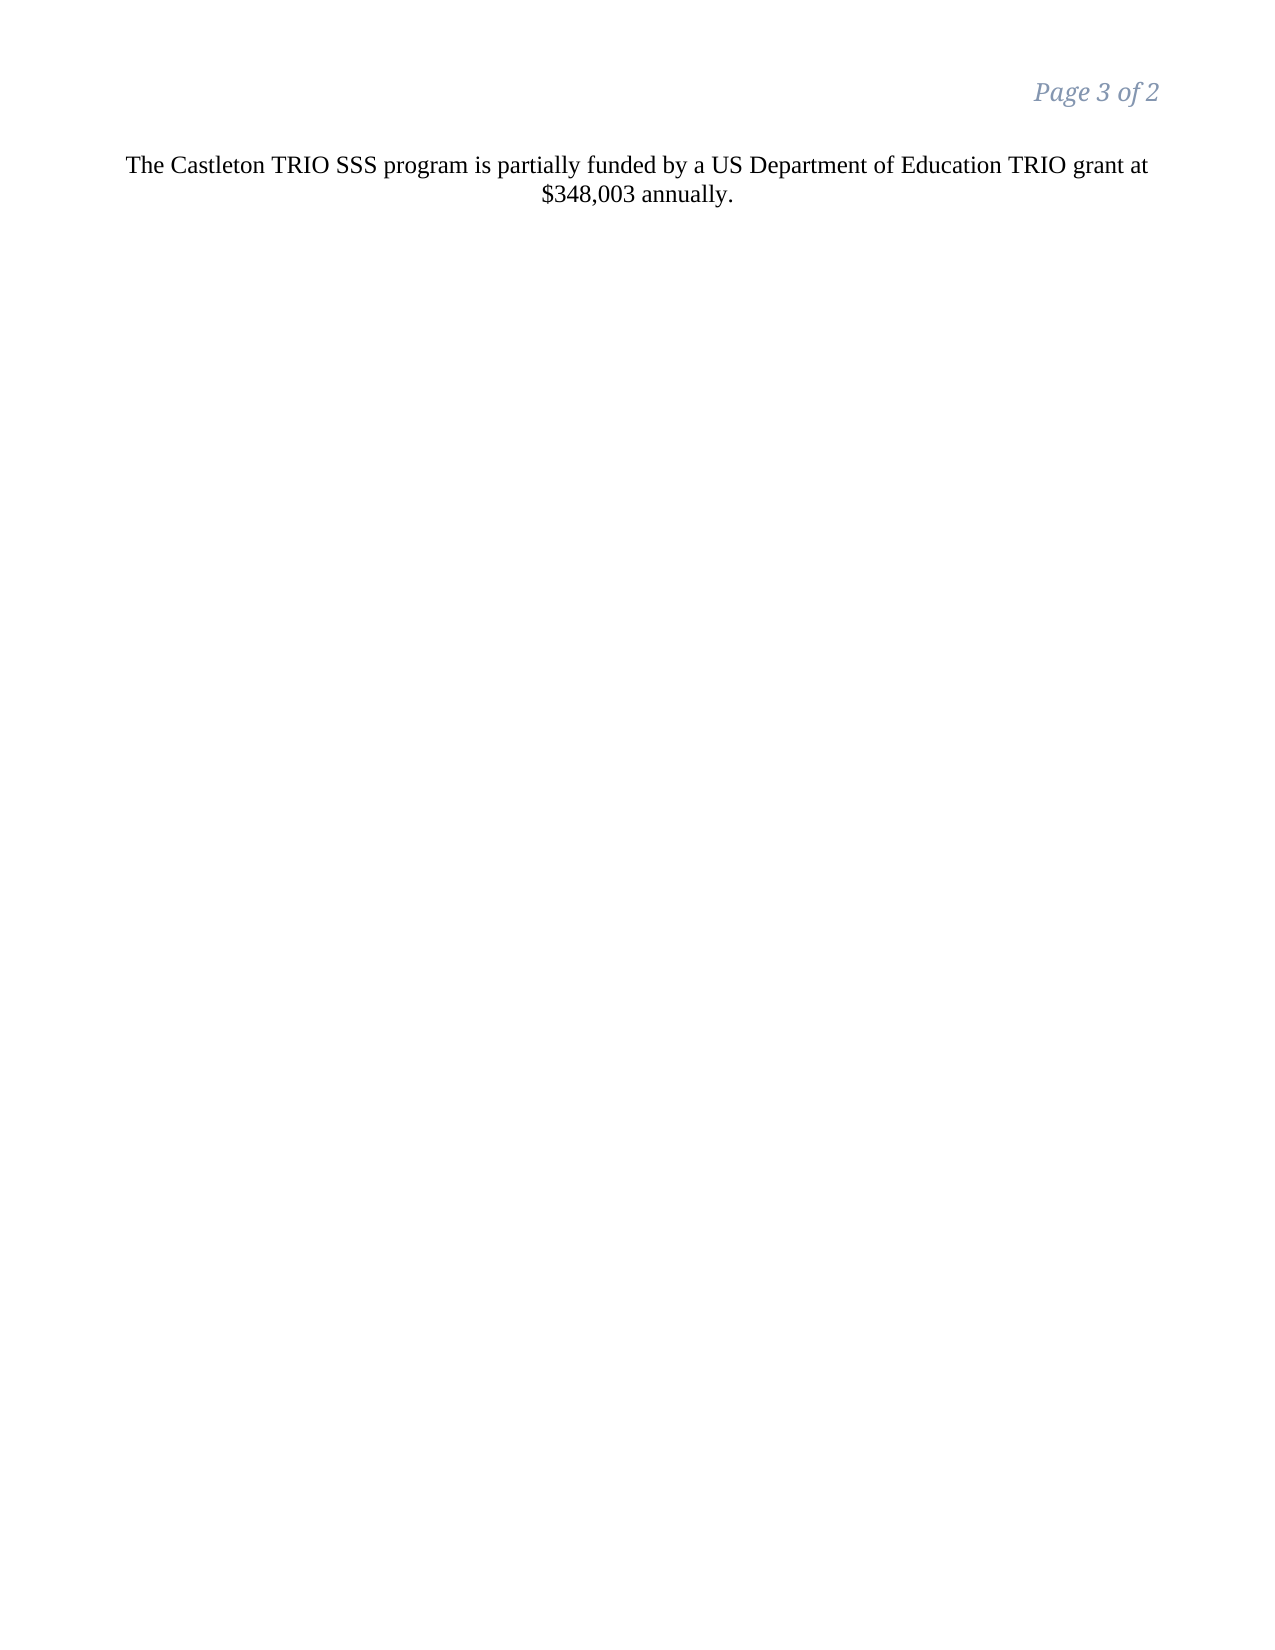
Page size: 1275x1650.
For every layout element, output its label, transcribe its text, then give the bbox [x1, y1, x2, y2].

text The Castleton TRIO SSS program is partially funded by a US Department of Education TRIO grant at $348,003 annually. [115, 150, 1159, 208]
